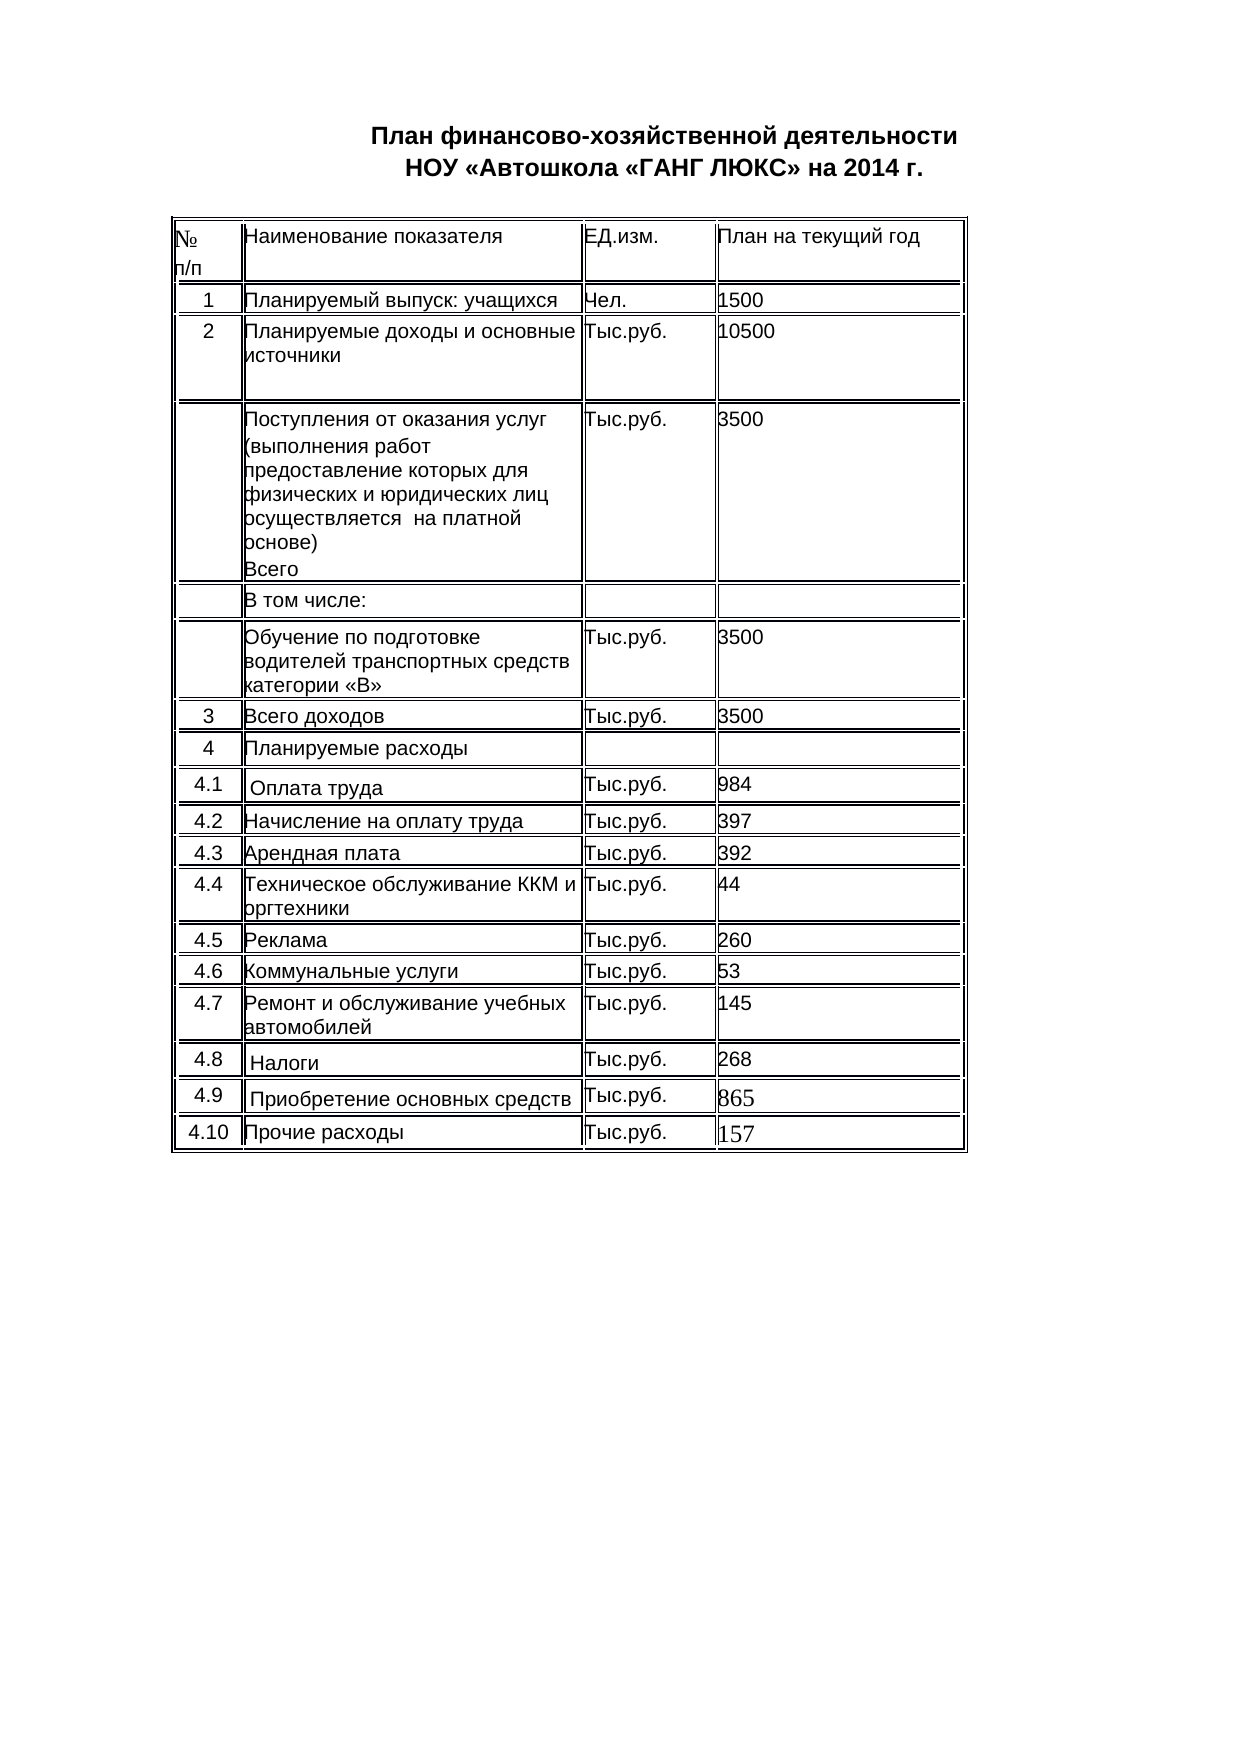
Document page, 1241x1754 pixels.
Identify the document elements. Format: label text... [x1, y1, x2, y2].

table_cell 865 [717, 1075, 966, 1112]
table_cell [174, 580, 243, 617]
table_cell 4.5 [174, 920, 243, 952]
table_cell Реклама [246, 925, 581, 952]
table_cell 4.9 [174, 1075, 243, 1112]
table_header № п/п [176, 221, 243, 280]
table_cell 145 [717, 983, 966, 1039]
table_cell Арендная плата [246, 837, 581, 864]
table_cell 4.3 [174, 833, 243, 864]
table_cell Тыс.руб. [586, 988, 715, 1039]
table_cell 1500 [717, 280, 966, 312]
table_cell Тыс.руб. [586, 622, 715, 696]
table_cell 4.4 [174, 864, 243, 920]
table_cell [174, 399, 243, 580]
table_cell 10500 [717, 312, 966, 399]
table_cell Тыс.руб. [586, 925, 715, 952]
table_cell Тыс.руб. [586, 837, 715, 864]
table_cell 4.8 [174, 1039, 243, 1075]
table_cell Тыс.руб. [586, 869, 715, 920]
table_cell 392 [717, 833, 966, 864]
table_cell Планируемые доходы и основные источники [246, 316, 581, 399]
table_cell 397 [717, 801, 966, 833]
table_cell Поступления от оказания услуг (выполнения работ предоставление которых для физических и юридических лиц осуществляется на платной основе) Всего [246, 404, 581, 580]
table_cell 4.1 [174, 765, 243, 801]
table_cell 2 [174, 312, 243, 399]
table_cell 3500 [717, 696, 966, 728]
table_cell Ремонт и обслуживание учебных автомобилей [246, 988, 581, 1039]
table_cell [586, 733, 715, 764]
table_cell 4.2 [174, 801, 243, 833]
table_cell Чел. [586, 285, 715, 312]
table_cell Приобретение основных средств [246, 1080, 581, 1112]
table_cell 268 [717, 1039, 966, 1075]
table_cell Тыс.руб. [586, 806, 715, 833]
table_cell Техническое обслуживание ККМ и оргтехники [246, 869, 581, 920]
table_cell Всего доходов [246, 701, 581, 728]
table_cell 4.6 [174, 952, 243, 983]
table_cell Тыс.руб. [586, 956, 715, 983]
table_cell 157 [717, 1112, 966, 1148]
table_cell [717, 728, 966, 764]
table_cell 3500 [717, 617, 966, 696]
table_cell Тыс.руб. [586, 316, 715, 399]
table_header ЕД.изм. [584, 218, 717, 280]
table_cell 4.7 [174, 983, 243, 1039]
table_cell [586, 585, 715, 617]
table_header План на текущий год [717, 221, 963, 280]
table_cell 1 [174, 280, 243, 312]
table_cell В том числе: [246, 585, 581, 617]
table_cell Прочие расходы [243, 1112, 584, 1148]
table_cell 53 [717, 952, 966, 983]
table_cell Планируемый выпуск: учащихся [246, 285, 581, 312]
text НОУ «Автошкола «ГАНГ ЛЮКС» на 2014 г. [177, 153, 1152, 182]
table_cell 44 [717, 864, 966, 920]
table_header Наименование показателя [243, 218, 584, 280]
table_cell Тыс.руб. [586, 1080, 715, 1112]
table_cell Тыс.руб. [586, 701, 715, 728]
table_cell Оплата труда [246, 769, 581, 801]
table_cell Начисление на оплату труда [246, 806, 581, 833]
table_cell 984 [717, 765, 966, 801]
table_cell 260 [717, 920, 966, 952]
table_cell Тыс.руб. [586, 769, 715, 801]
table_cell 3 [174, 696, 243, 728]
text План финансово-хозяйственной деятельности [177, 121, 1152, 150]
table_cell 3500 [717, 399, 966, 580]
table_cell Тыс.руб. [584, 1112, 717, 1148]
table_cell Планируемые расходы [246, 733, 581, 764]
table_cell [717, 580, 966, 617]
table_cell [174, 617, 243, 696]
table_cell Тыс.руб. [586, 404, 715, 580]
table_cell Коммунальные услуги [246, 956, 581, 983]
table_cell Обучение по подготовке водителей транспортных средств категории «В» [246, 622, 581, 696]
table_cell Тыс.руб. [586, 1044, 715, 1075]
table_cell Налоги [246, 1044, 581, 1075]
table_cell 4 [174, 728, 243, 764]
table_cell 4.10 [174, 1112, 243, 1148]
